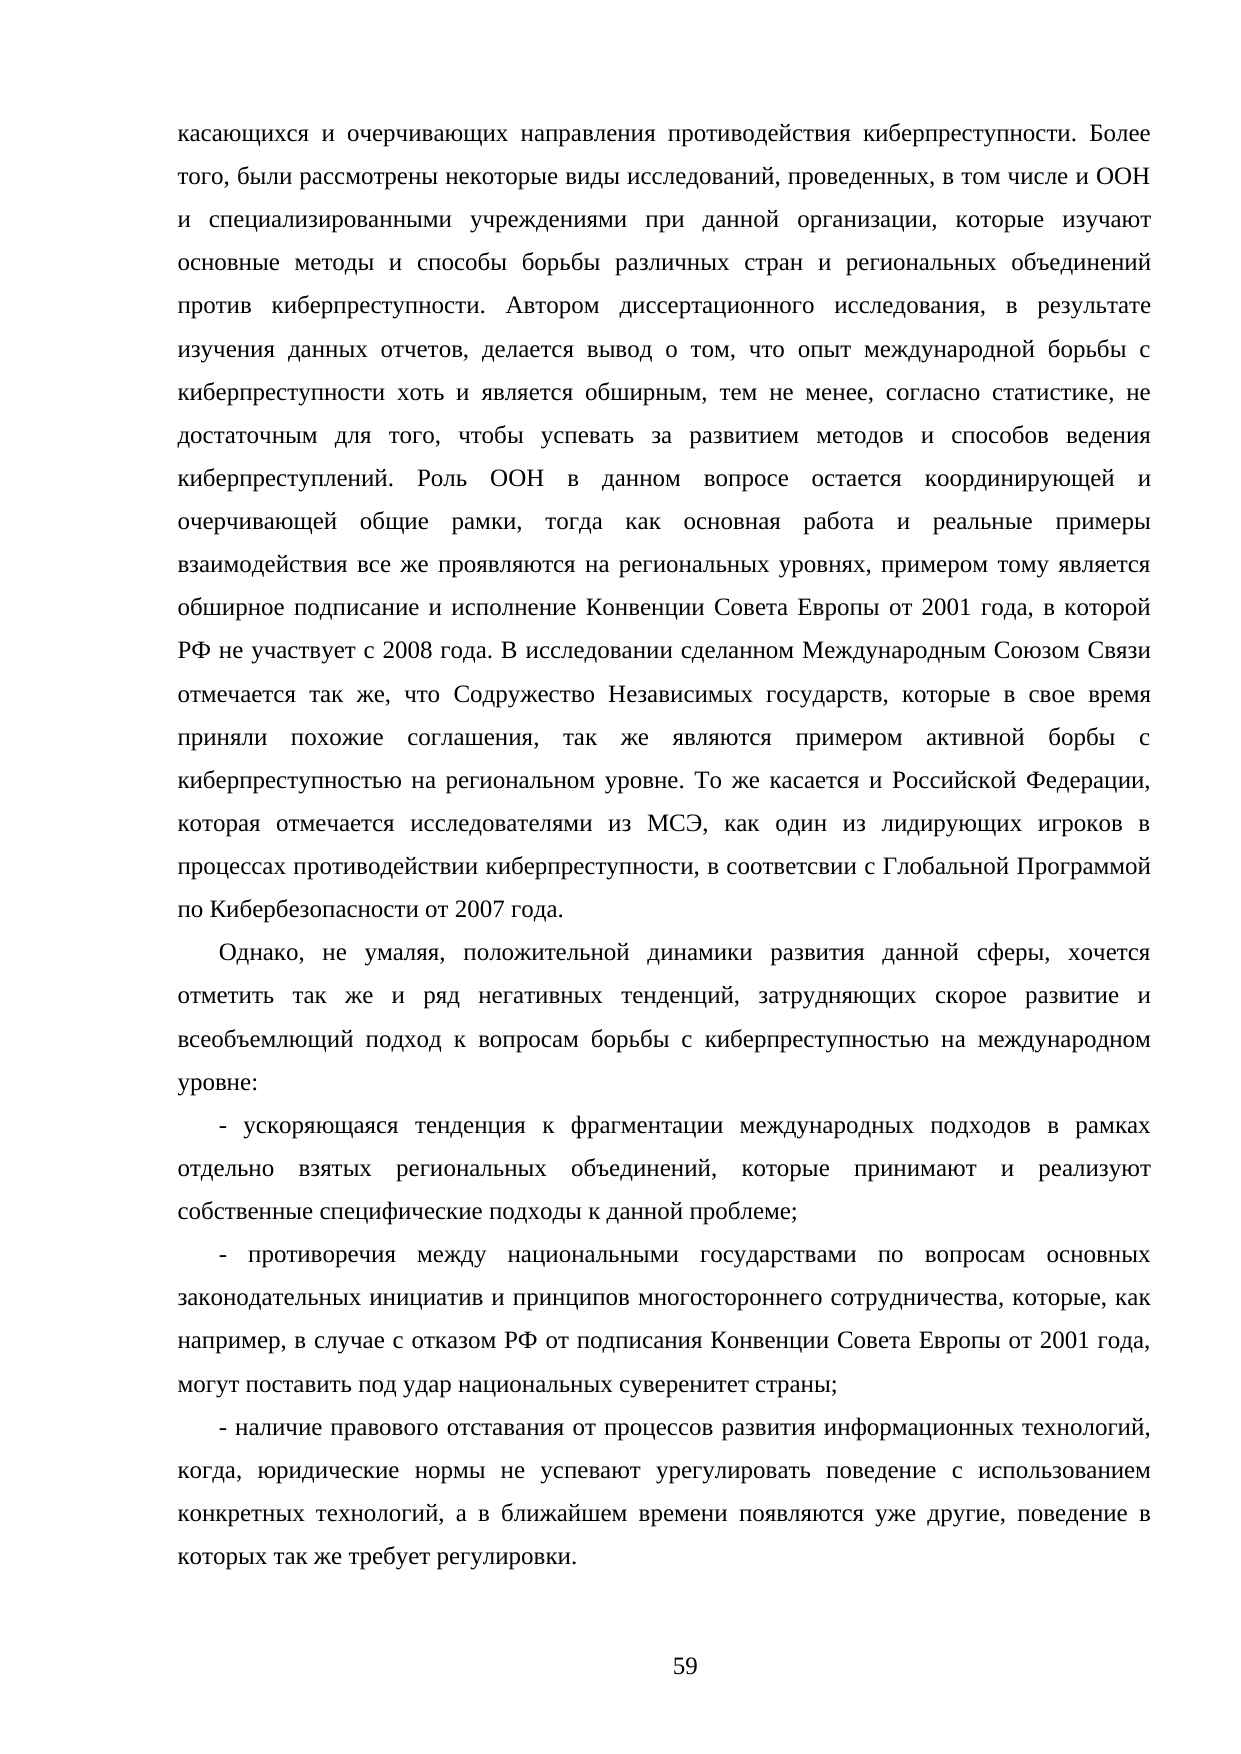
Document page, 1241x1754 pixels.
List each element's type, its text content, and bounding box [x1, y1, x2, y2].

text - наличие правового отставания от процессов развития информационных технологий, когда, юридические нормы не успевают урегулировать поведение с использованием конкретных технологий, а в ближайшем времени появляются уже другие, поведение в которых так же требует регулировки. [177, 1412, 1152, 1570]
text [177, 118, 1152, 923]
text - ускоряющаяся тенденция к фрагментации международных подходов в рамках отдельно взятых региональных объединений, которые принимают и реализуют собственные специфические подходы к данной проблеме; [177, 1110, 1152, 1225]
text Однако, не умаляя, положительной динамики развития данной сферы, хочется отметить так же и ряд негативных тенденций, затрудняющих скорое развитие и всеобъемлющий подход к вопросам борьбы с киберпреступностью на международном уровне: [177, 937, 1152, 1096]
text - противоречия между национальными государствами по вопросам основных законодательных инициатив и принципов многостороннего сотрудничества, которые, как например, в случае с отказом РФ от подписания Конвенции Совета Европы от 2001 года, могут поставить под удар национальных суверенитет страны; [177, 1239, 1152, 1397]
